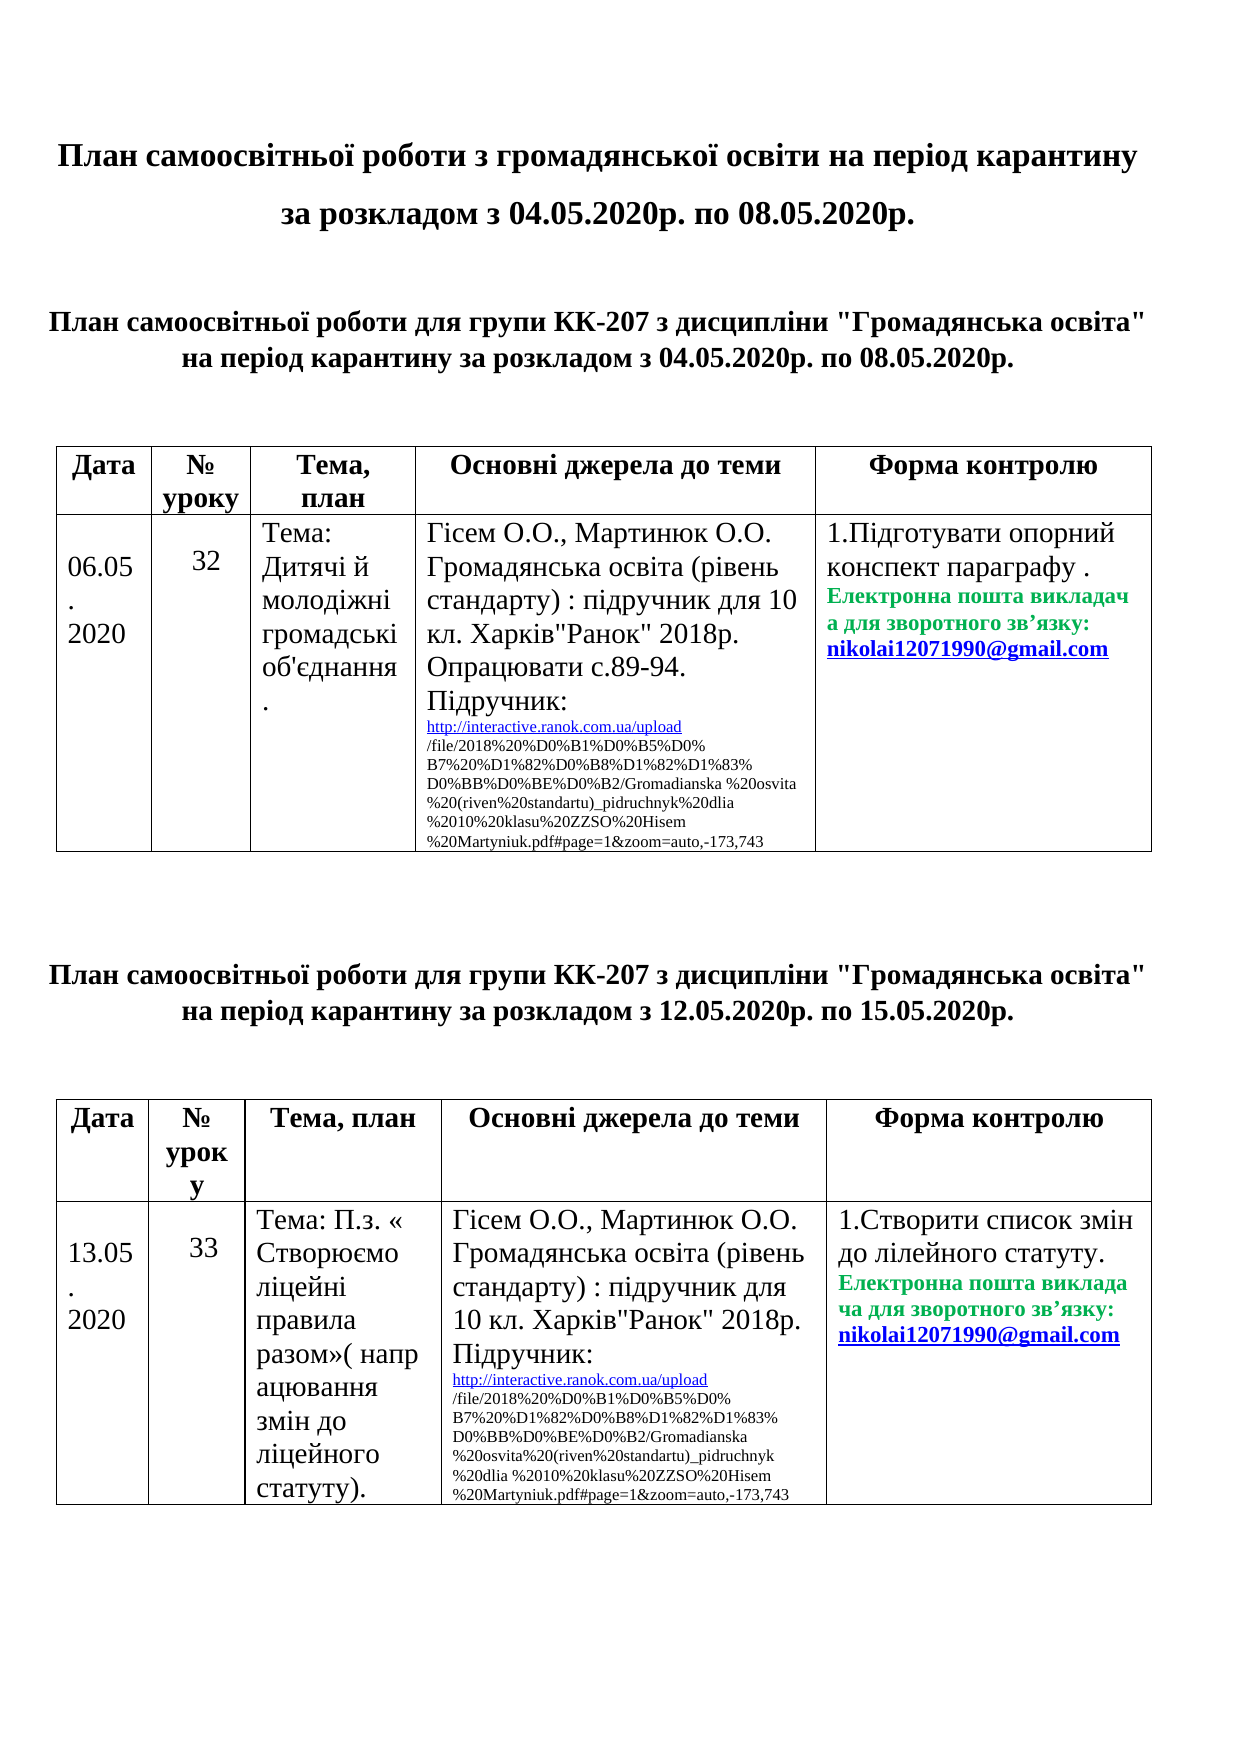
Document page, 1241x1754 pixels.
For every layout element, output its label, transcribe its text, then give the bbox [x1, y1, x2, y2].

table_header Основні джерела до теми [442, 1100, 826, 1201]
table_header Дата [57, 447, 151, 514]
table_cell Тема: Дитячі й молодіжні громадські об'єднання. [251, 515, 415, 851]
table_header № уроку [152, 447, 250, 514]
table_cell Гісем О.О., Мартинюк О.О. Громадянська освіта (рівень стандарту) : підручник для 10 кл. Харків"Ранок" 2018р. Опрацювати с.89-94. Підручник: http://interactive.ranok.com.ua/upload /file/2018%20%D0%B1%D0%B5%D0% B7%20%D1%82%D0%B8%D1%82%D1%83% D0%BB%D0%BE%D0%B2/Gromadianska %20osvita%20(riven%20standartu)_pidruchnyk%20dlia %2010%20klasu%20ZZSO%20Hisem %20Martyniuk.pdf#page=1&zoom=auto,-173,743 [416, 515, 815, 851]
table_header Форма контролю [827, 1100, 1151, 1201]
table_cell 13.05. 2020 [57, 1202, 148, 1504]
text План самоосвітньої роботи з громадянської освіти на період карантину [44, 135, 1152, 174]
table_cell 33 [149, 1202, 244, 1504]
table_header Основні джерела до теми [416, 447, 815, 514]
table_header Тема, план [251, 447, 415, 514]
table_cell Тема: П.з. « Створюємо ліцейні правила разом»( напрацювання змін до ліцейного статуту). [246, 1202, 441, 1504]
table_cell 1.Створити список змін до лілейного статуту. Електронна пошта викладача для зворотного зв’язку: nikolai12071990@gmail.com [827, 1202, 1151, 1504]
text План самоосвітньої роботи для групи КК-207 з дисципліни "Громадянська освіта" на період карантину за розкладом з 12.05.2020р. по 15.05.2020р. [44, 957, 1152, 1027]
table_header № уроку [149, 1100, 244, 1201]
table_cell 32 [152, 515, 250, 851]
text План самоосвітньої роботи для групи КК-207 з дисципліни "Громадянська освіта" на період карантину за розкладом з 04.05.2020р. по 08.05.2020р. [44, 304, 1152, 374]
table_header Форма контролю [816, 447, 1151, 514]
table_cell 06.05. 2020 [57, 515, 151, 851]
text за розкладом з 04.05.2020р. по 08.05.2020р. [44, 193, 1152, 232]
table_header Тема, план [246, 1100, 441, 1201]
table_cell 1.Підготувати опорний конспект параграфу . Електронна пошта викладача для зворотного зв’язку: nikolai12071990@gmail.com [816, 515, 1151, 851]
table_header Дата [57, 1100, 148, 1201]
